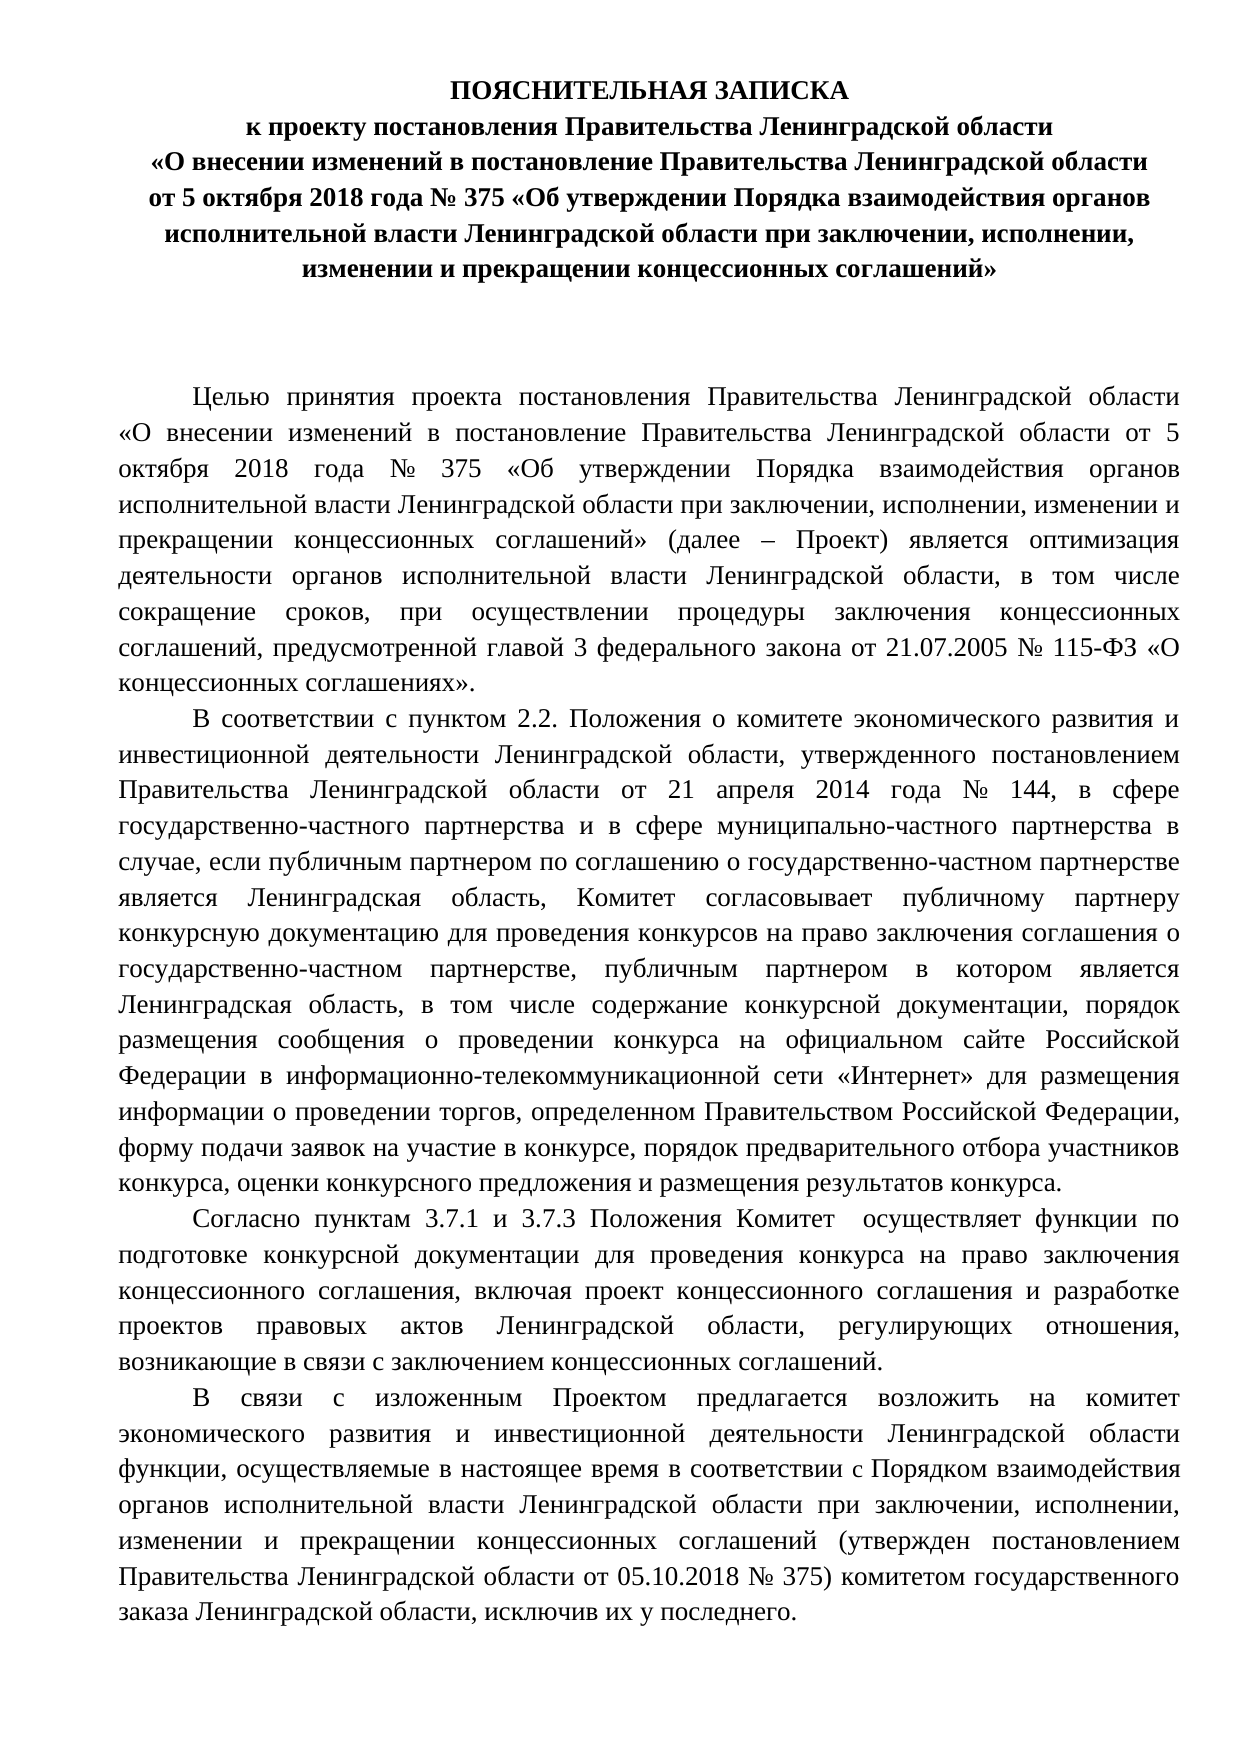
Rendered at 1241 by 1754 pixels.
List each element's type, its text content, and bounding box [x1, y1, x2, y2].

text от 5 октября 2018 года № 375 «Об утверждении Порядка взаимодействия органов исполнительной власти Ленинградской области при заключении, исполнении, изменении и прекращении концессионных соглашений» [118, 181, 1181, 284]
text В соответствии с пунктом 2.2. Положения о комитете экономического развития и инвестиционной деятельности Ленинградской области, утвержденного постановлением Правительства Ленинградской области от 21 апреля 2014 года № 144, в сфере государственно-частного партнерства и в сфере муниципально-частного партнерства в случае, если публичным партнером по соглашению о государственно-частном партнерстве является Ленинградская область, Комитет согласовывает публичному партнеру конкурсную документацию для проведения конкурсов на право заключения соглашения о государственно-частном партнерстве, публичным партнером в котором является Ленинградская область, в том числе содержание конкурсной документации, порядок размещения сообщения о проведении конкурса на официальном сайте Российской Федерации в информационно-телекоммуникационной сети «Интернет» для размещения информации о проведении торгов, определенном Правительством Российской Федерации, форму подачи заявок на участие в конкурсе, порядок предварительного отбора участников конкурса, оценки конкурсного предложения и размещения результатов конкурса. [118, 702, 1181, 1198]
text «О внесении изменений в постановление Правительства Ленинградской области [118, 145, 1181, 176]
text к проекту постановления Правительства Ленинградской области [118, 109, 1181, 141]
text В связи с изложенным Проектом предлагается возложить на комитет экономического развития и инвестиционной деятельности Ленинградской области функции, осуществляемые в настоящее время в соответствии с Порядком взаимодействия органов исполнительной власти Ленинградской области при заключении, исполнении, изменении и прекращении концессионных соглашений (утвержден постановлением Правительства Ленинградской области от 05.10.2018 № 375) комитетом государственного заказа Ленинградской области, исключив их у последнего. [118, 1381, 1181, 1626]
text ПОЯСНИТЕЛЬНАЯ ЗАПИСКА [118, 74, 1181, 105]
text Целью принятия проекта постановления Правительства Ленинградской области «О внесении изменений в постановление Правительства Ленинградской области от 5 октября 2018 года № 375 «Об утверждении Порядка взаимодействия органов исполнительной власти Ленинградской области при заключении, исполнении, изменении и прекращении концессионных соглашений» (далее – Проект) является оптимизация деятельности органов исполнительной власти Ленинградской области, в том числе сокращение сроков, при осуществлении процедуры заключения концессионных соглашений, предусмотренной главой 3 федерального закона от 21.07.2005 № 115-ФЗ «О концессионных соглашениях». [118, 381, 1181, 697]
text Согласно пунктам 3.7.1 и 3.7.3 Положения Комитет осуществляет функции по подготовке конкурсной документации для проведения конкурса на право заключения концессионного соглашения, включая проект концессионного соглашения и разработке проектов правовых актов Ленинградской области, регулирующих отношения, возникающие в связи с заключением концессионных соглашений. [118, 1202, 1181, 1376]
